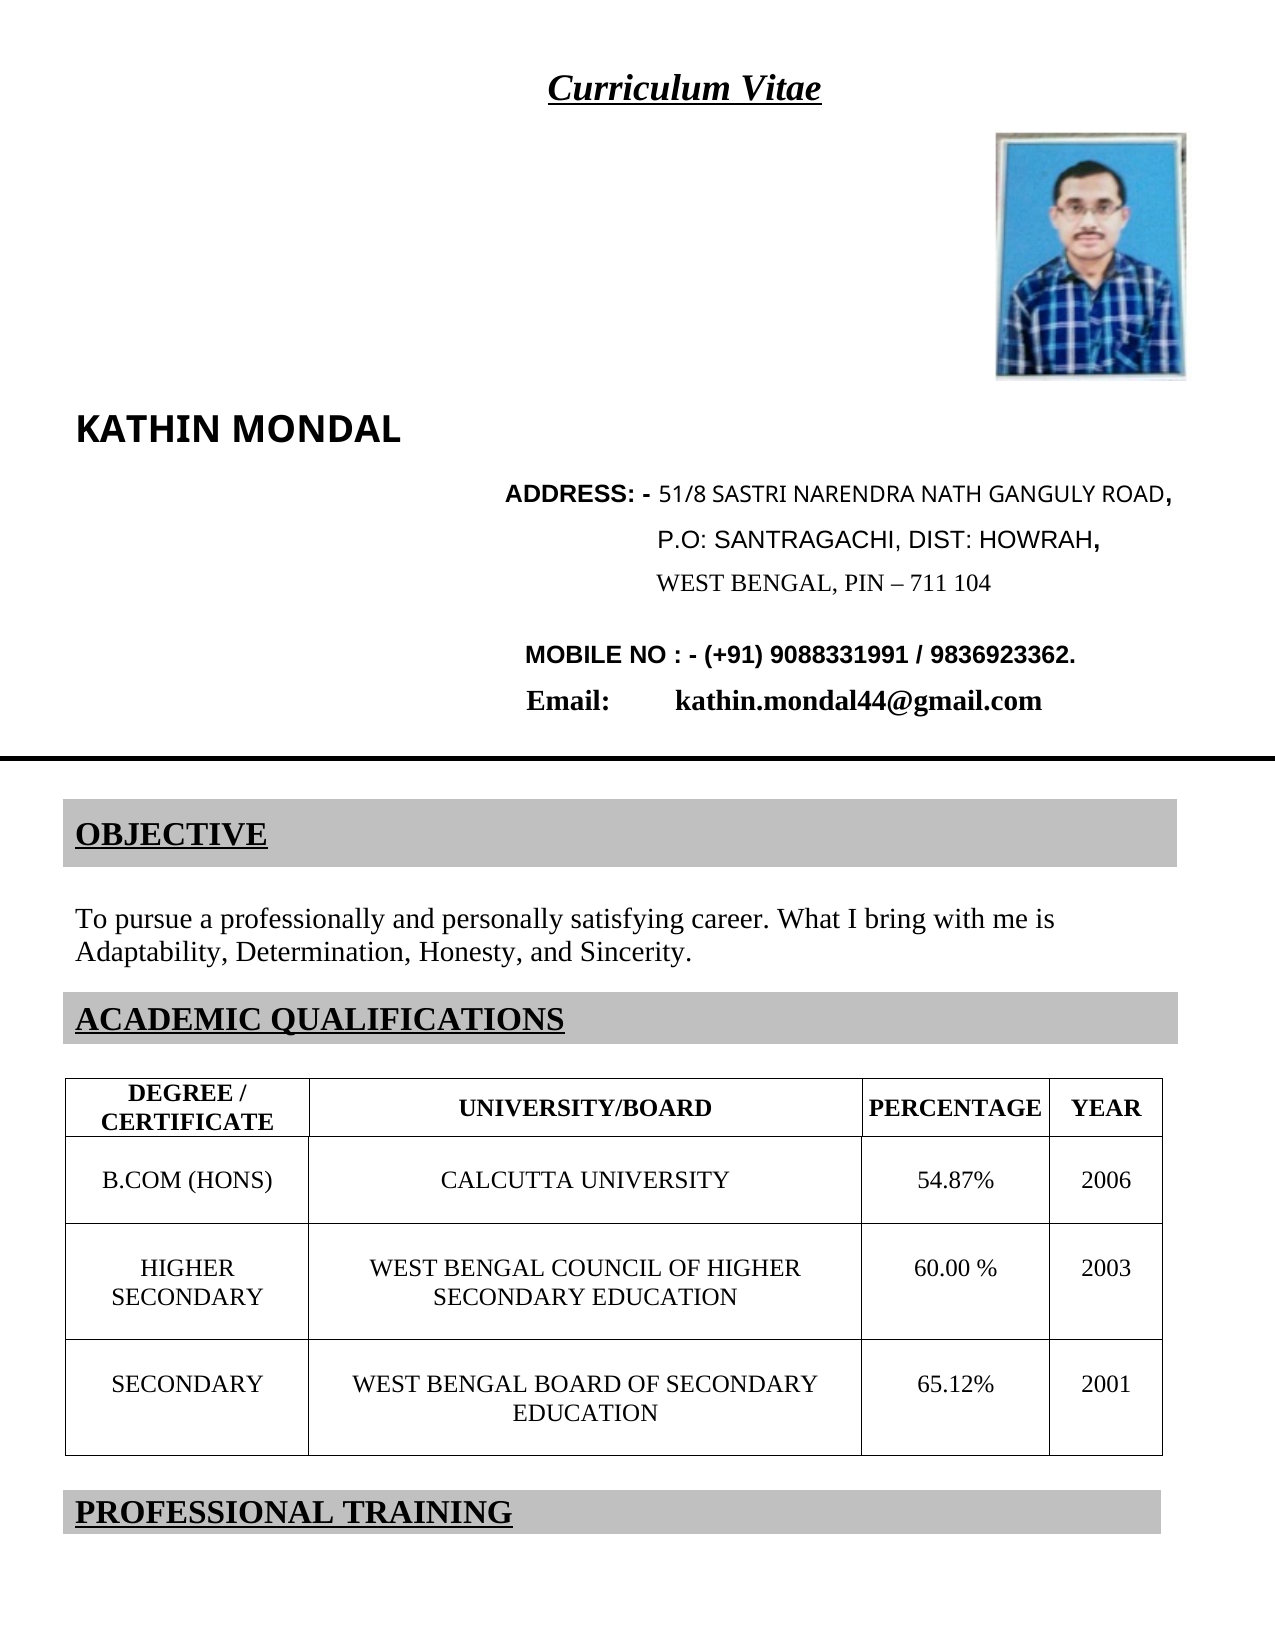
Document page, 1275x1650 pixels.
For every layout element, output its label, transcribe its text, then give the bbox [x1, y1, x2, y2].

table_cell 2006 [1050, 1137, 1162, 1223]
table_header OBJECTIVE [63, 799, 1177, 867]
subtitle Curriculum Vitae [75, 66, 1275, 109]
table_cell 54.87% [862, 1137, 1049, 1223]
table_cell WEST BENGAL COUNCIL OF HIGHER SECONDARY EDUCATION [309, 1224, 861, 1339]
subtitle ADDRESS: - 51/8 SASTRI NARENDRA NATH GANGULY ROAD, [75, 478, 1275, 510]
table_cell CALCUTTA UNIVERSITY [309, 1137, 861, 1223]
table_header ACADEMIC QUALIFICATIONS [63, 992, 1178, 1044]
text WEST BENGAL, PIN – 711 104 [75, 568, 1200, 597]
subtitle P.O: SANTRAGACHI, DIST: HOWRAH, [525, 525, 1275, 554]
subtitle MOBILE NO : - (+91) 9088331991 / 9836923362. [525, 640, 1275, 669]
table_cell 65.12% [862, 1340, 1049, 1455]
text Email: kathin.mondal44@gmail.com [75, 683, 1200, 717]
table_header YEAR [1050, 1079, 1162, 1136]
table_header PROFESSIONAL TRAINING [63, 1490, 1161, 1534]
table_cell BOARD OF SECONDARY EDUCATION [309, 1340, 861, 1455]
table_cell B.COM (HONS) [66, 1137, 308, 1223]
table_header DEGREE / CERTIFICATE [66, 1079, 309, 1136]
table_header UNIVERSITY/BOARD [310, 1079, 862, 1136]
subtitle KATHIN MONDAL [75, 402, 1275, 453]
table_cell 60.00 % [862, 1224, 1049, 1339]
picture [993, 130, 1193, 381]
subtitle To pursue a professionally and personally satisfying career. What I bring with me is Adaptability, Determination, Honesty, and Sincerity. [75, 901, 1200, 968]
table_cell 2003 [1050, 1224, 1162, 1339]
table_cell SECONDARY [66, 1340, 308, 1455]
table_cell HIGHER SECONDARY [66, 1224, 308, 1339]
table_cell 2001 [1050, 1340, 1162, 1455]
table_header PERCENTAGE [863, 1079, 1049, 1136]
